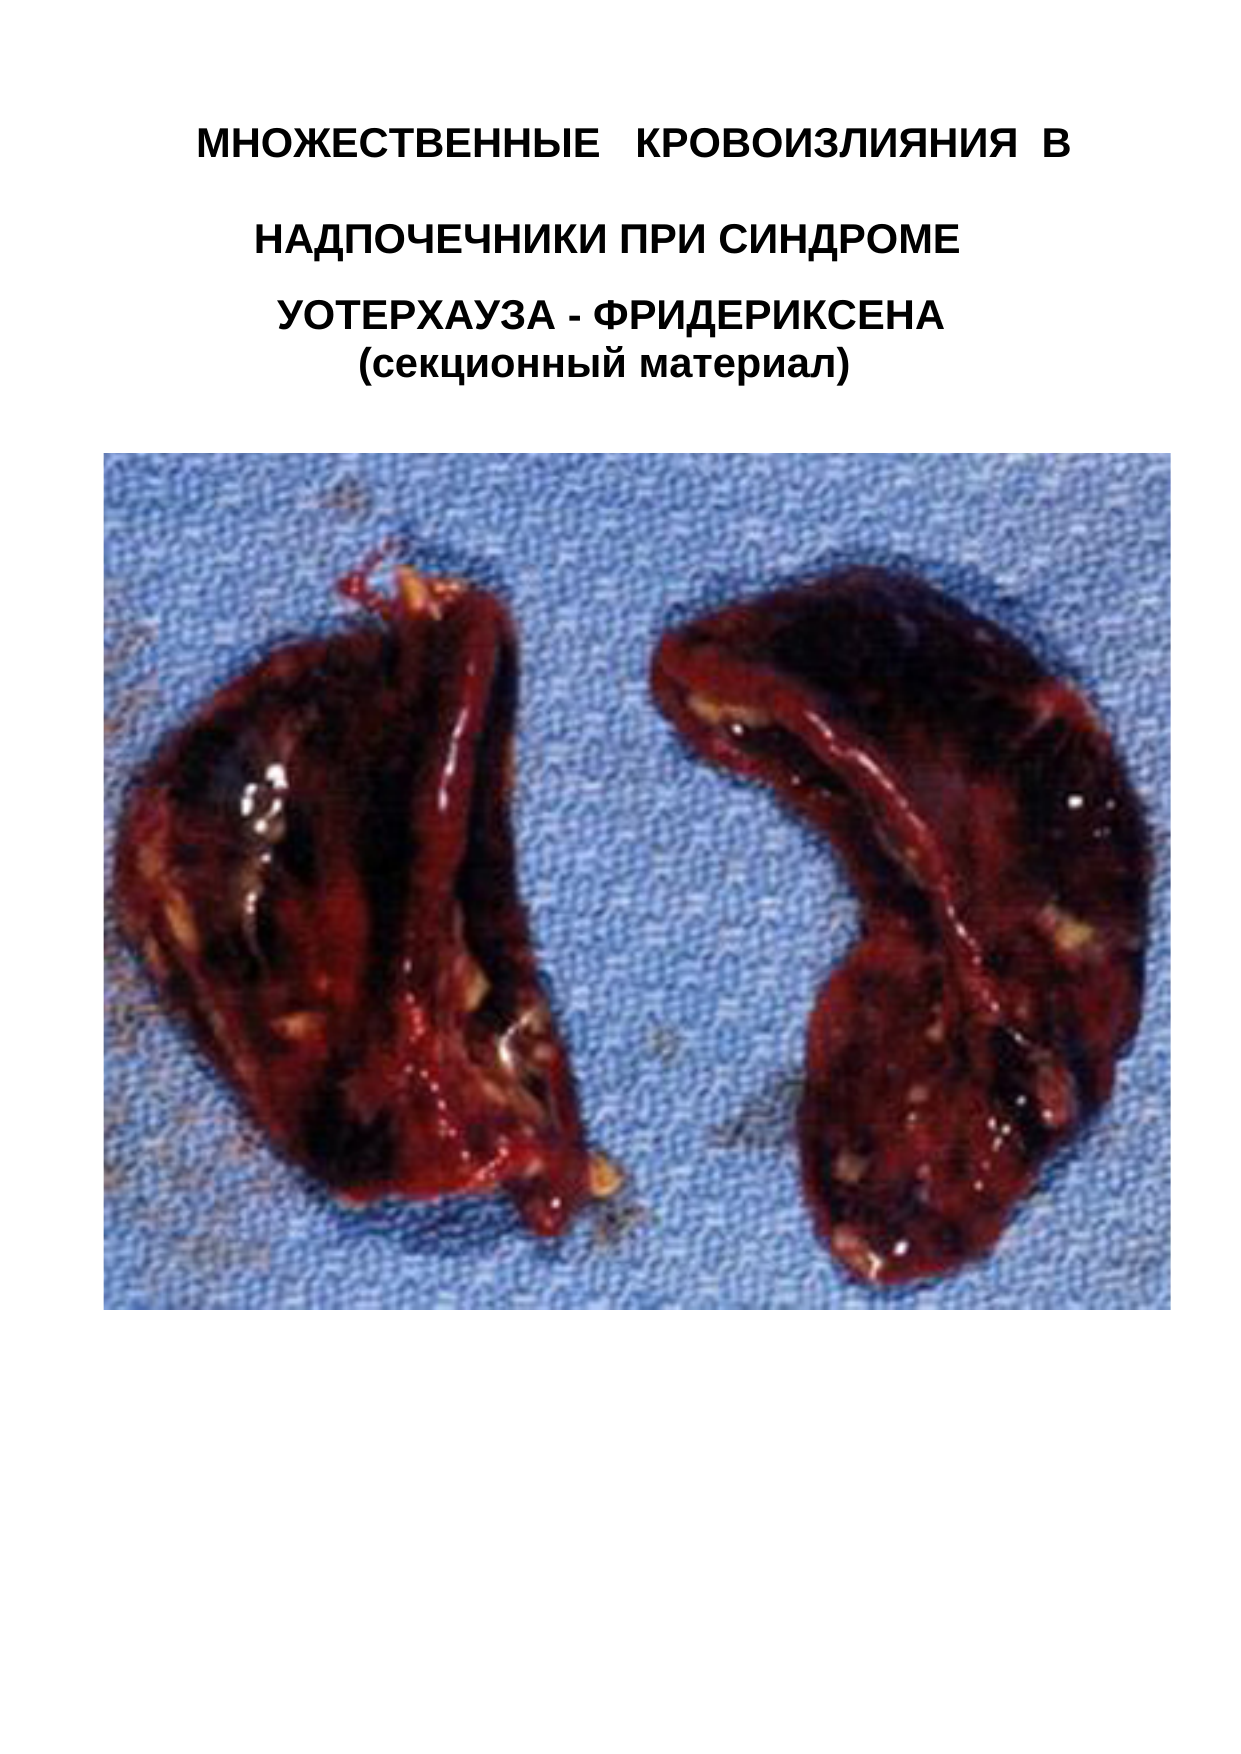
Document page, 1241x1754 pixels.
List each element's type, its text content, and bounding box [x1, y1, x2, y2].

text МНОЖЕСТВЕННЫЕ КРОВОИЗЛИЯНИЯ В [103, 118, 1196, 166]
text (секционный материал) [103, 338, 1196, 386]
text УОТЕРХАУЗА - ФРИДЕРИКСЕНА [103, 291, 1196, 338]
picture [103, 453, 1171, 1310]
text НАДПОЧЕЧНИКИ ПРИ СИНДРОМЕ [103, 214, 1196, 262]
